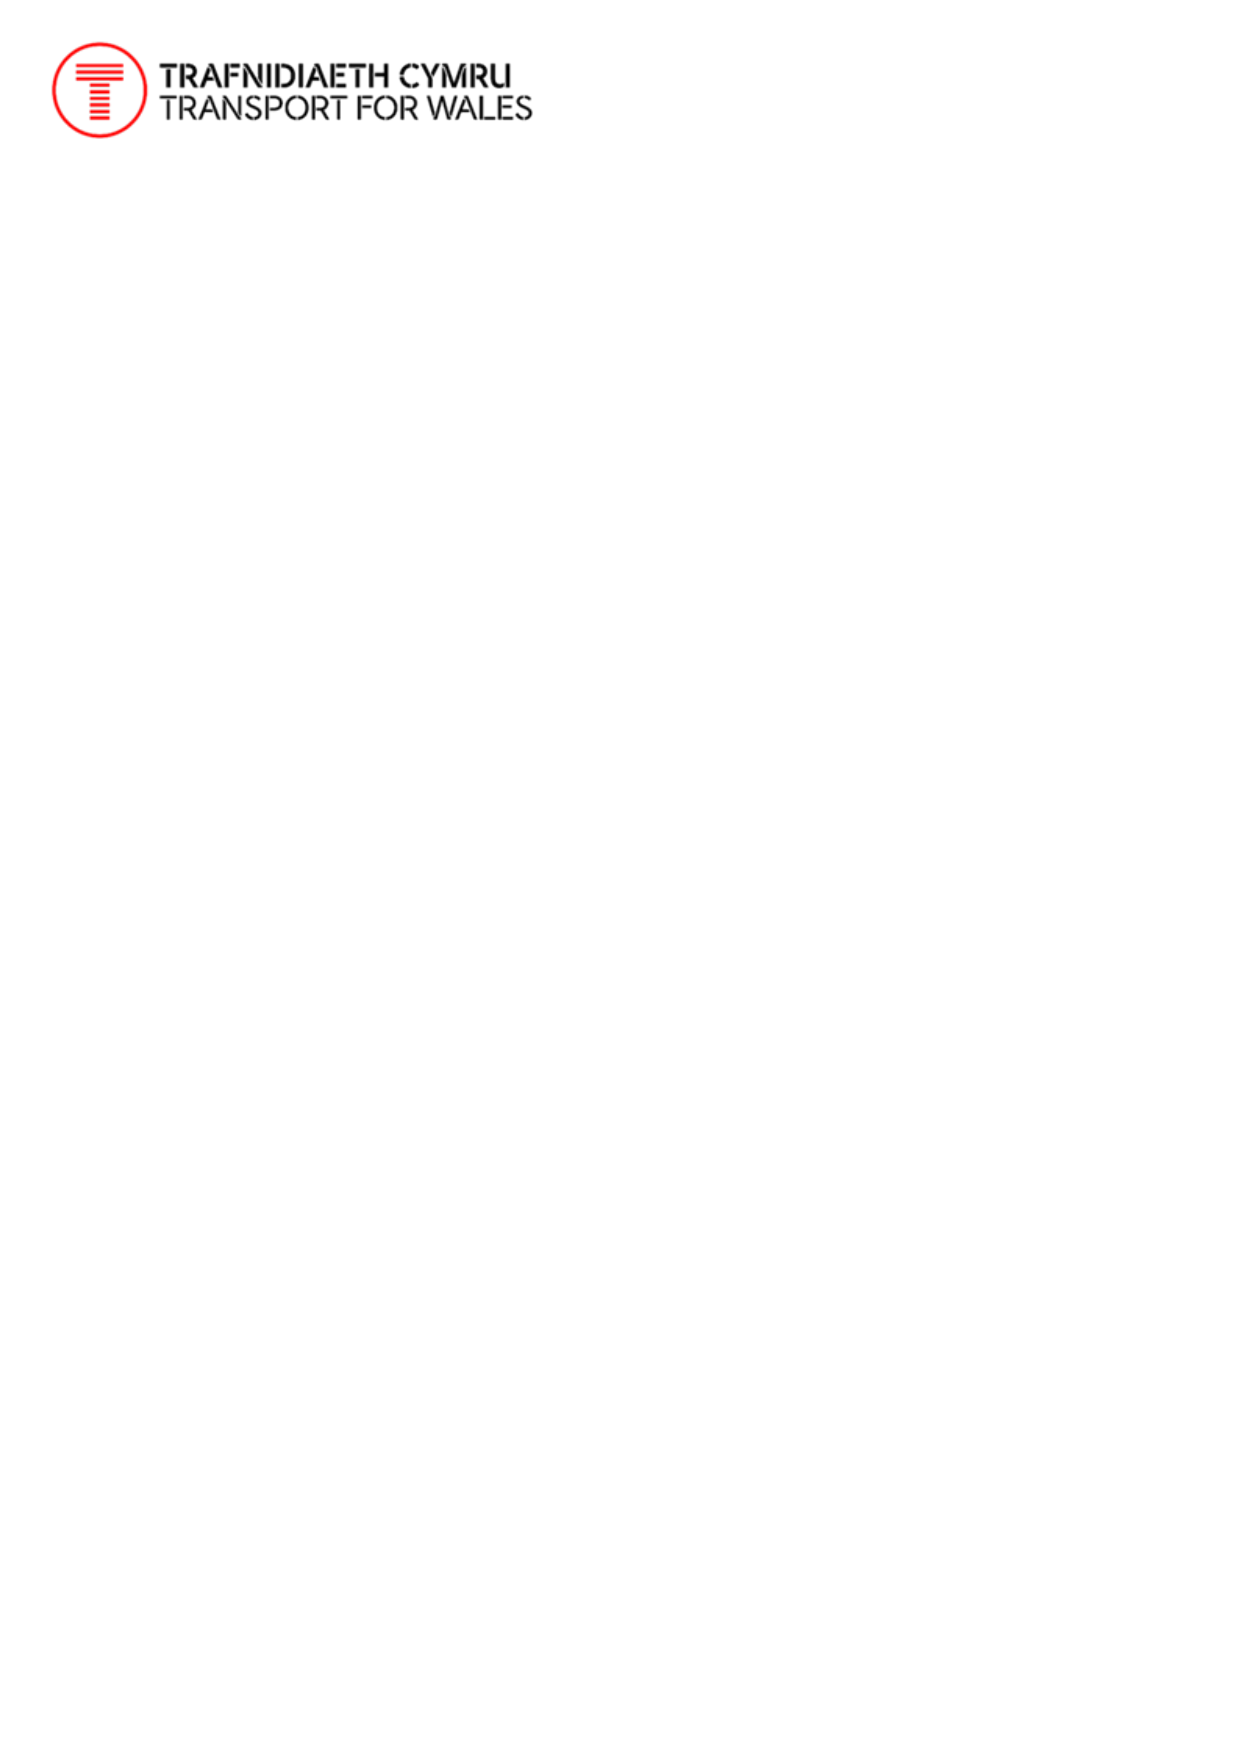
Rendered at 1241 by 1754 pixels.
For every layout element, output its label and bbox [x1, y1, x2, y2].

picture [42, 32, 535, 143]
